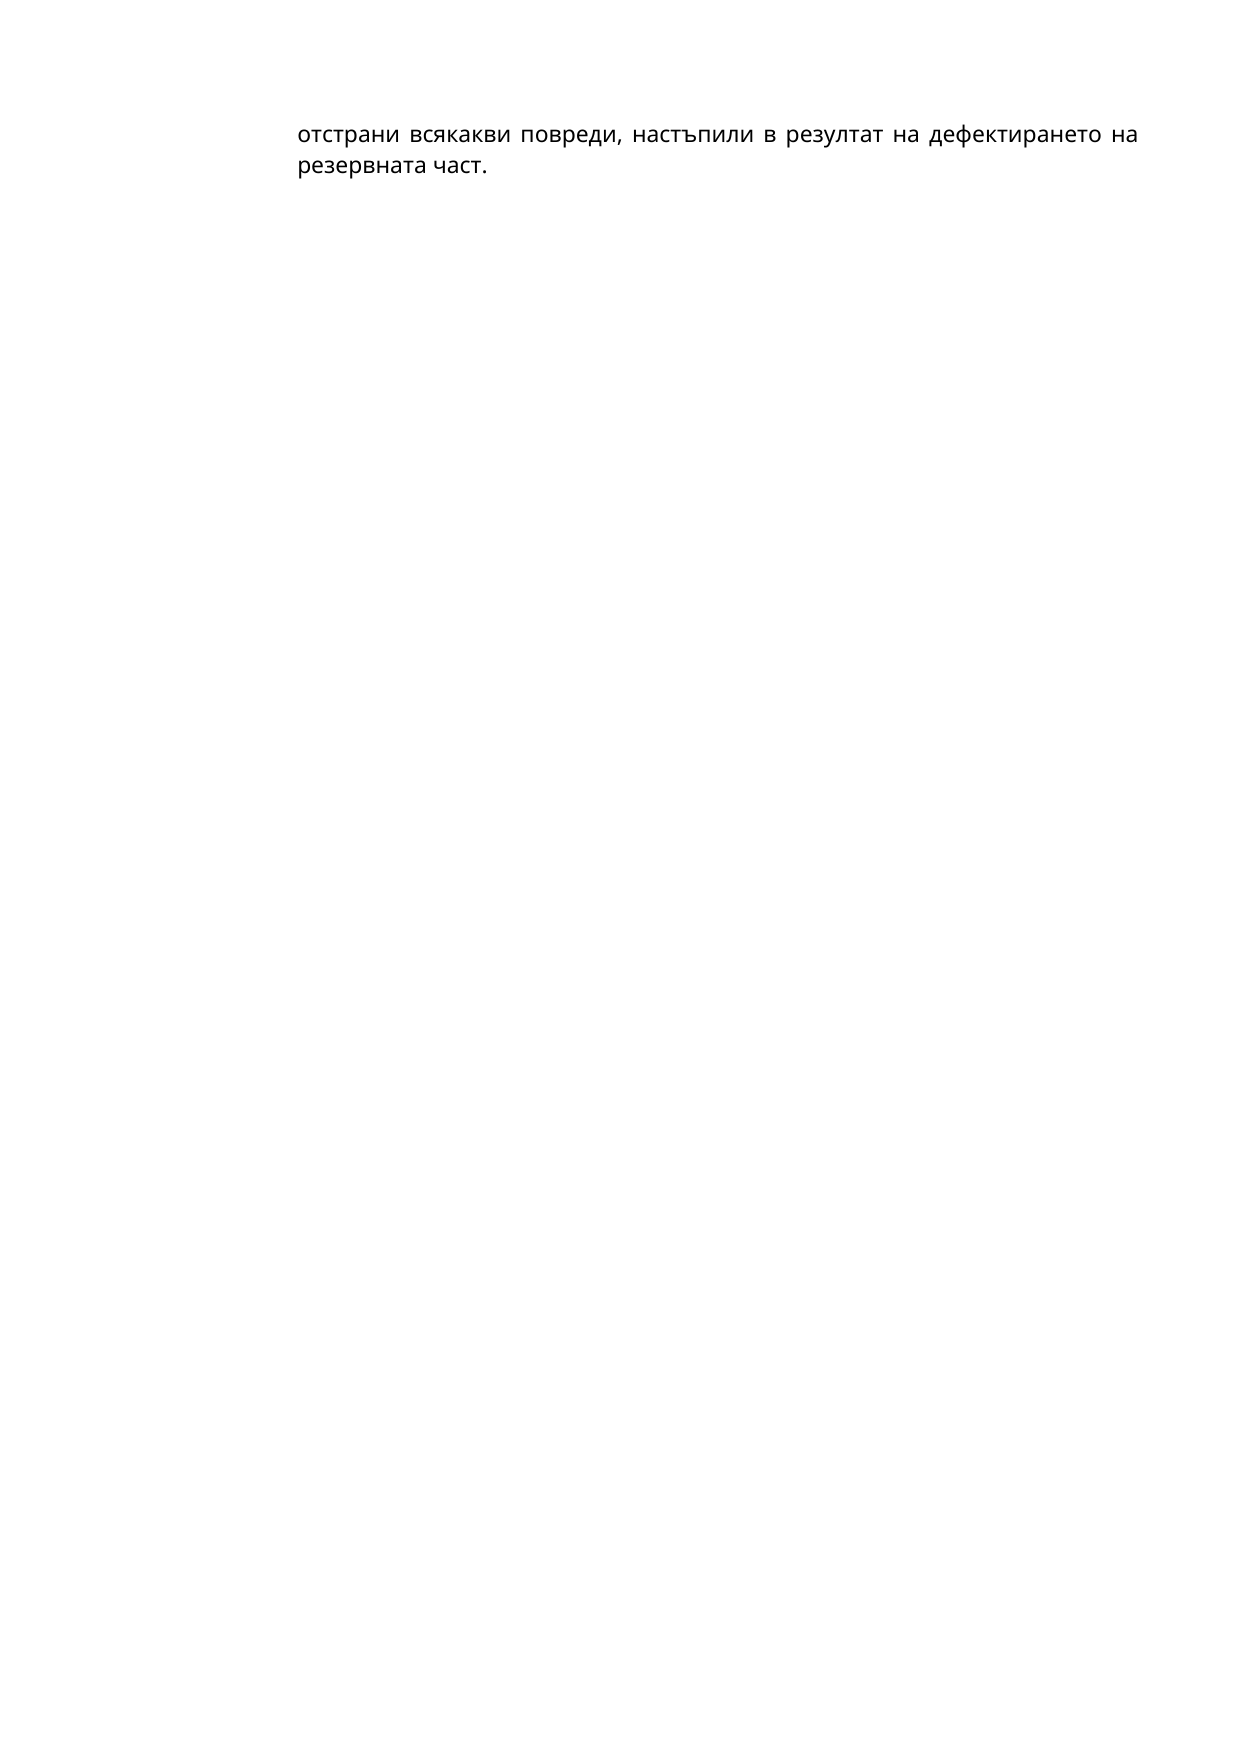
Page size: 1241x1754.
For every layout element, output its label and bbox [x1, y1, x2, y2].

list [222, 118, 1140, 181]
